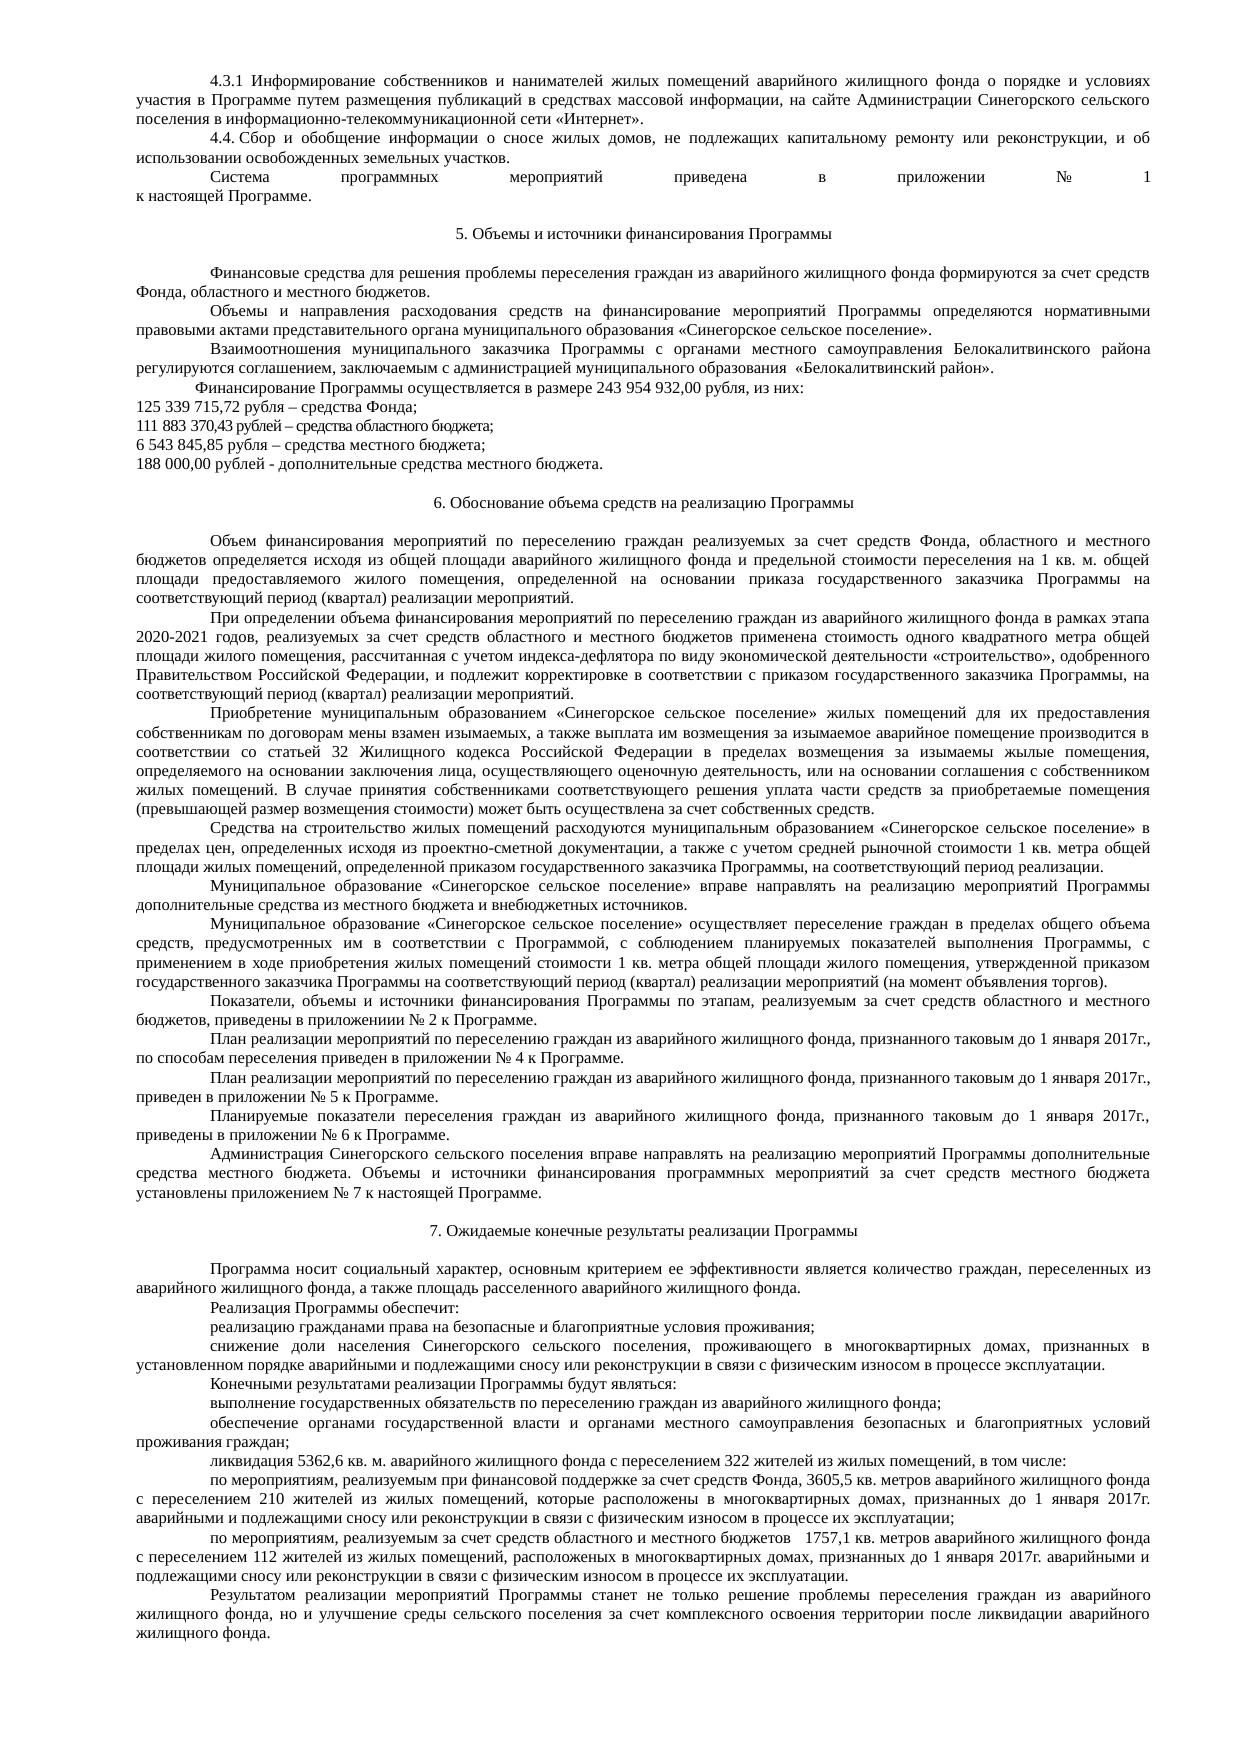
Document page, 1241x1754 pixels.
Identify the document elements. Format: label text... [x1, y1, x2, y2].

text Муниципальное образование «Синегорское сельское поселение» вправе направлять на реализацию мероприятий Программы дополнительные средства из местного бюджета и внебюджетных источников. [136, 876, 1152, 914]
text План реализации мероприятий по переселению граждан из аварийного жилищного фонда, признанного таковым до 1 января 2017г., приведен в приложении № 5 к Программе. [136, 1067, 1152, 1106]
text Финансовые средства для решения проблемы переселения граждан из аварийного жилищного фонда формируются за счет средств Фонда, областного и местного бюджетов. [136, 262, 1152, 301]
text по мероприятиям, реализуемым при финансовой поддержке за счет средств Фонда, 3605,5 кв. метров аварийного жилищного фонда с переселением 210 жителей из жилых помещений, которые расположены в многоквартирных домах, признанных до 1 января 2017г. аварийными и подлежащими сносу или реконструкции в связи с физическим износом в процессе их эксплуатации; [136, 1470, 1152, 1527]
text Взаимоотношения муниципального заказчика Программы с органами местного самоуправления Белокалитвинского района регулируются соглашением, заключаемым с администрацией муниципального образования «Белокалитвинский район». [136, 339, 1152, 377]
text реализацию гражданами права на безопасные и благоприятные условия проживания; [136, 1317, 1152, 1336]
text Показатели, объемы и источники финансирования Программы по этапам, реализуемым за счет средств областного и местного бюджетов, приведены в приложениии № 2 к Программе. [136, 991, 1152, 1029]
text Финансирование Программы осуществляется в размере 243 954 932,00 рубля, из них: [136, 377, 1152, 397]
text 4.4. Сбор и обобщение информации о сносе жилых домов, не подлежащих капитальному ремонту или реконструкции, и об использовании освобожденных земельных участков. [136, 128, 1152, 167]
text Администрация Синегорского сельского поселения вправе направлять на реализацию мероприятий Программы дополнительные средства местного бюджета. Объемы и источники финансирования программных мероприятий за счет средств местного бюджета установлены приложением № 7 к настоящей Программе. [136, 1144, 1152, 1202]
text Объемы и направления расходования средств на финансирование мероприятий Программы определяются нормативными правовыми актами представительного органа муниципального образования «Синегорское сельское поселение». [136, 301, 1152, 339]
text ликвидация 5362,6 кв. м. аварийного жилищного фонда с переселением 322 жителей из жилых помещений, в том числе: [136, 1451, 1152, 1470]
text снижение доли населения Синегорского сельского поселения, проживающего в многоквартирных домах, признанных в установленном порядке аварийными и подлежащими сносу или реконструкции в связи с физическим износом в процессе эксплуатации. [136, 1336, 1152, 1374]
text Муниципальное образование «Синегорское сельское поселение» осуществляет переселение граждан в пределах общего объема средств, предусмотренных им в соответствии с Программой, с соблюдением планируемых показателей выполнения Программы, с применением в ходе приобретения жилых помещений стоимости 1 кв. метра общей площади жилого помещения, утвержденной приказом государственного заказчика Программы на соответствующий период (квартал) реализации мероприятий (на момент объявления торгов). [136, 914, 1152, 991]
text выполнение государственных обязательств по переселению граждан из аварийного жилищного фонда; [136, 1393, 1152, 1412]
text Планируемые показатели переселения граждан из аварийного жилищного фонда, признанного таковым до 1 января 2017г., приведены в приложении № 6 к Программе. [136, 1106, 1152, 1144]
text Конечными результатами реализации Программы будут являться: [136, 1374, 1152, 1393]
text 188 000,00 рублей - дополнительные средства местного бюджета. [136, 454, 1152, 473]
text Реализация Программы обеспечит: [136, 1297, 1152, 1317]
text Программа носит социальный характер, основным критерием ее эффективности является количество граждан, переселенных из аварийного жилищного фонда, а также площадь расселенного аварийного жилищного фонда. [136, 1259, 1152, 1297]
text 125 339 715,72 рубля – средства Фонда; [136, 397, 1152, 416]
text Объем финансирования мероприятий по переселению граждан реализуемых за счет средств Фонда, областного и местного бюджетов определяется исходя из общей площади аварийного жилищного фонда и предельной стоимости переселения на 1 кв. м. общей площади предоставляемого жилого помещения, определенной на основании приказа государственного заказчика Программы на соответствующий период (квартал) реализации мероприятий. [136, 531, 1152, 607]
text 4.3.1 Информирование собственников и нанимателей жилых помещений аварийного жилищного фонда о порядке и условиях участия в Программе путем размещения публикаций в средствах массовой информации, на сайте Администрации Синегорского сельского поселения в информационно-телекоммуникационной сети «Интернет». [136, 71, 1152, 128]
text Средства на строительство жилых помещений расходуются муниципальным образованием «Синегорское сельское поселение» в пределах цен, определенных исходя из проектно-сметной документации, а также с учетом средней рыночной стоимости 1 кв. метра общей площади жилых помещений, определенной приказом государственного заказчика Программы, на соответствующий период реализации. [136, 818, 1152, 876]
text по мероприятиям, реализуемым за счет средств областного и местного бюджетов 1757,1 кв. метров аварийного жилищного фонда с переселением 112 жителей из жилых помещений, расположеных в многоквартирных домах, признанных до 1 января 2017г. аварийными и подлежащими сносу или реконструкции в связи с физическим износом в процессе их эксплуатации. [136, 1527, 1152, 1585]
text 5. Объемы и источники финансирования Программы [136, 224, 1152, 243]
text Система программных мероприятий приведена в приложении № 1 к настоящей Программе. [136, 167, 1152, 205]
text План реализации мероприятий по переселению граждан из аварийного жилищного фонда, признанного таковым до 1 января 2017г., по способам переселения приведен в приложении № 4 к Программе. [136, 1029, 1152, 1067]
text 6 543 845,85 рубля – средства местного бюджета; [136, 435, 1152, 454]
text обеспечение органами государственной власти и органами местного самоуправления безопасных и благоприятных условий проживания граждан; [136, 1412, 1152, 1451]
text 7. Ожидаемые конечные результаты реализации Программы [136, 1221, 1152, 1240]
text 6. Обоснование объема средств на реализацию Программы [136, 492, 1152, 512]
text Результатом реализации мероприятий Программы станет не только решение проблемы переселения граждан из аварийного жилищного фонда, но и улучшение среды сельского поселения за счет комплексного освоения территории после ликвидации аварийного жилищного фонда. [136, 1585, 1152, 1642]
text При определении объема финансирования мероприятий по переселению граждан из аварийного жилищного фонда в рамках этапа 2020-2021 годов, реализуемых за счет средств областного и местного бюджетов применена стоимость одного квадратного метра общей площади жилого помещения, рассчитанная с учетом индекса-дефлятора по виду экономической деятельности «строительство», одобренного Правительством Российской Федерации, и подлежит корректировке в соответствии с приказом государственного заказчика Программы, на соответствующий период (квартал) реализации мероприятий. [136, 607, 1152, 703]
text Приобретение муниципальным образованием «Синегорское сельское поселение» жилых помещений для их предоставления собственникам по договорам мены взамен изымаемых, а также выплата им возмещения за изымаемое аварийное помещение производится в соответствии со статьей 32 Жилищного кодекса Российской Федерации в пределах возмещения за изымаемы жылые помещения, определяемого на основании заключения лица, осуществляющего оценочную деятельность, или на основании соглашения с собственником жилых помещений. В случае принятия собственниками соответствующего решения уплата части средств за приобретаемые помещения (превышающей размер возмещения стоимости) может быть осуществлена за счет собственных средств. [136, 703, 1152, 818]
text 111 883 370,43 рублей – средства областного бюджета; [136, 416, 1152, 435]
